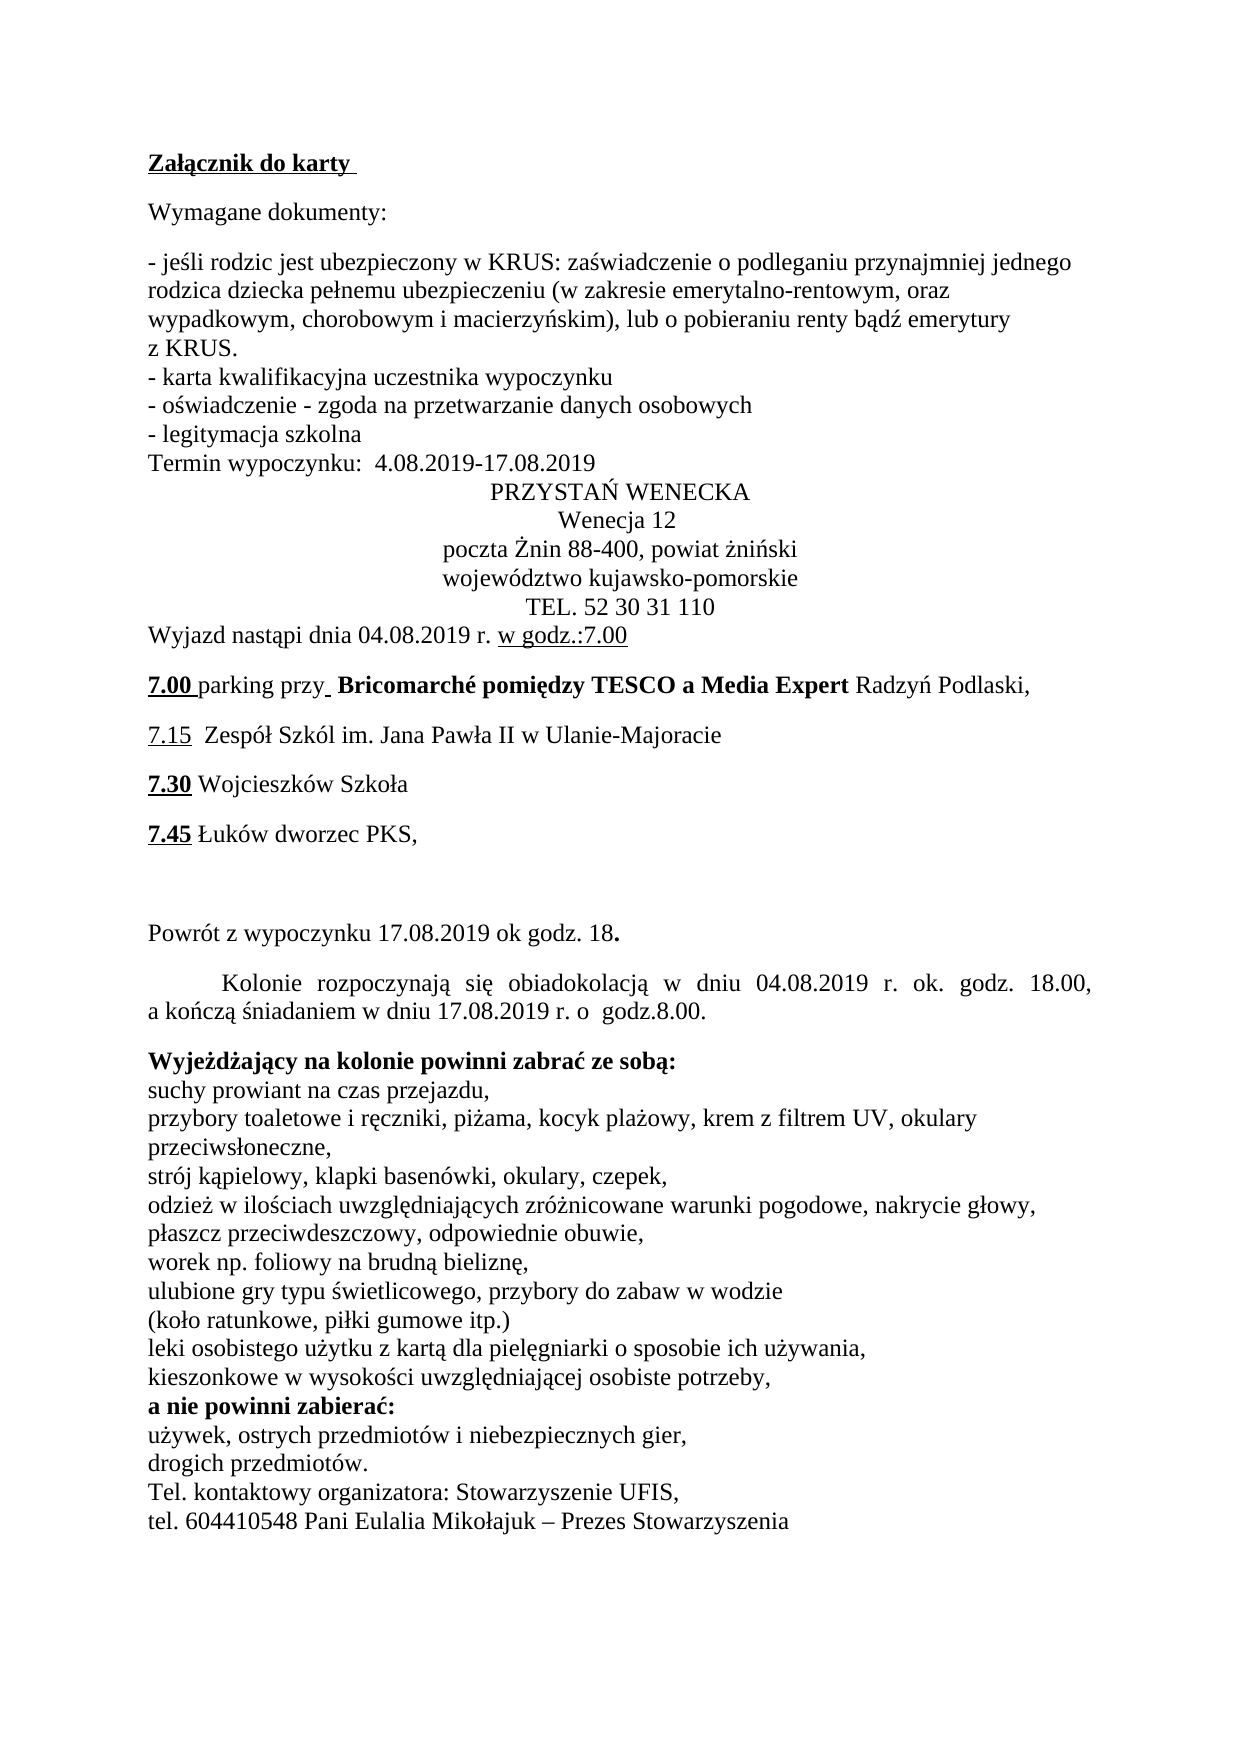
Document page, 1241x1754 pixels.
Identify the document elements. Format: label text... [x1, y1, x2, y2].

text suchy prowiant na czas przejazdu, [148, 1075, 1093, 1103]
text 7.45 Łuków dworzec PKS, [148, 819, 1093, 848]
text Wyjeżdżający na kolonie powinni zabrać ze sobą: [148, 1046, 1093, 1075]
text - jeśli rodzic jest ubezpieczony w KRUS: zaświadczenie o podleganiu przynajmniej jednego rodzica dziecka pełnemu ubezpieczeniu (w zakresie emerytalno-rentowym, oraz wypadkowym, chorobowym i macierzyńskim), lub o pobieraniu renty bądź emerytury z KRUS. [148, 247, 1093, 362]
text Powrót z wypoczynku 17.08.2019 ok godz. 18. [148, 918, 1093, 947]
text (koło ratunkowe, piłki gumowe itp.) [148, 1305, 1093, 1333]
text ulubione gry typu świetlicowego, przybory do zabaw w wodzie [148, 1276, 1093, 1305]
text Wenecja 12 poczta Żnin 88-400, powiat żniński województwo kujawsko-pomorskie [148, 506, 1093, 592]
text 7.15 Zespół Szkól im. Jana Pawła II w Ulanie-Majoracie [148, 720, 1093, 748]
text - oświadczenie - zgoda na przetwarzanie danych osobowych [148, 391, 1093, 419]
text leki osobistego użytku z kartą dla pielęgniarki o sposobie ich używania, [148, 1333, 1093, 1362]
text Tel. kontaktowy organizatora: Stowarzyszenie UFIS, [148, 1477, 1093, 1506]
text PRZYSTAŃ WENECKA [148, 477, 1093, 506]
text - legitymacja szkolna [148, 419, 1093, 448]
text 7.30 Wojcieszków Szkoła [148, 769, 1093, 798]
text a nie powinni zabierać: [148, 1391, 1093, 1420]
text odzież w ilościach uwzględniających zróżnicowane warunki pogodowe, nakrycie głowy, płaszcz przeciwdeszczowy, odpowiednie obuwie, [148, 1190, 1093, 1247]
text - karta kwalifikacyjna uczestnika wypoczynku [148, 362, 1093, 391]
text tel. 604410548 Pani Eulalia Mikołajuk – Prezes Stowarzyszenia [148, 1506, 1093, 1535]
text kieszonkowe w wysokości uwzględniającej osobiste potrzeby, [148, 1362, 1093, 1391]
text drogich przedmiotów. [148, 1448, 1093, 1477]
text Kolonie rozpoczynają się obiadokolacją w dniu 04.08.2019 r. ok. godz. 18.00, a kończą śniadaniem w dniu 17.08.2019 r. o godz.8.00. [148, 968, 1093, 1025]
text Wyjazd nastąpi dnia 04.08.2019 r. w godz.:7.00 [148, 621, 1093, 649]
text Załącznik do karty [148, 148, 1093, 176]
text strój kąpielowy, klapki basenówki, okulary, czepek, [148, 1161, 1093, 1190]
text Termin wypoczynku: 4.08.2019-17.08.2019 [148, 448, 1093, 477]
text worek np. foliowy na brudną bieliznę, [148, 1247, 1093, 1276]
text 7.00 parking przy Bricomarché pomiędzy TESCO a Media Expert Radzyń Podlaski, [148, 670, 1093, 699]
text przybory toaletowe i ręczniki, piżama, kocyk plażowy, krem z filtrem UV, okulary przeciwsłoneczne, [148, 1103, 1093, 1161]
text TEL. 52 30 31 110 [148, 592, 1093, 621]
text używek, ostrych przedmiotów i niebezpiecznych gier, [148, 1420, 1093, 1448]
text Wymagane dokumenty: [148, 197, 1093, 226]
